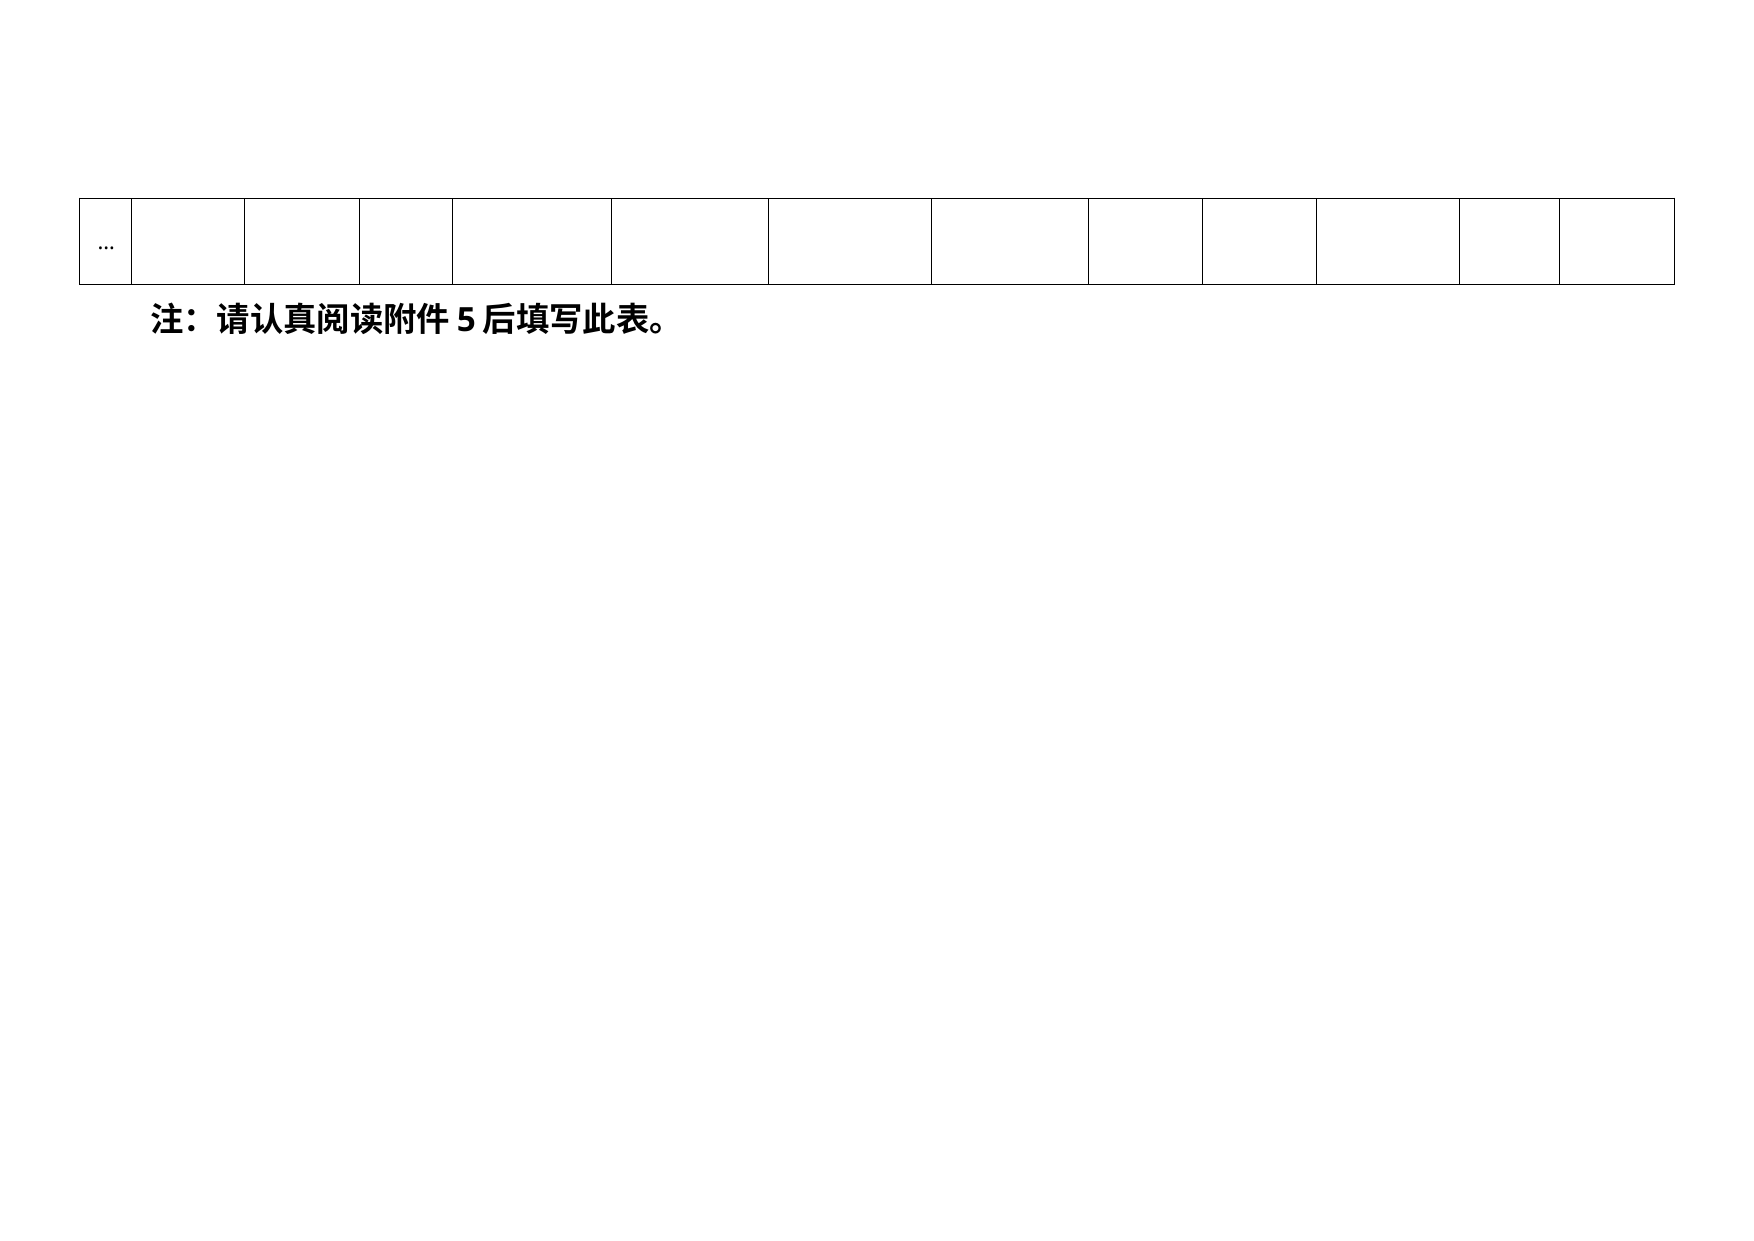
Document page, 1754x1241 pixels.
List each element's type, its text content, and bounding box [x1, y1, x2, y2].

text 注：请认真阅读附件5后填写此表。 [150, 285, 1604, 350]
table_cell [245, 199, 359, 284]
table_cell [1460, 199, 1559, 284]
table_cell [1560, 199, 1674, 284]
table_cell [932, 199, 1088, 284]
table_cell [1317, 199, 1459, 284]
table_cell [132, 199, 244, 284]
table_cell [769, 199, 931, 284]
table_cell [1089, 199, 1202, 284]
table_cell … [80, 199, 131, 284]
table_cell [360, 199, 452, 284]
table_cell [453, 199, 611, 284]
table_cell [612, 199, 768, 284]
table_cell [1203, 199, 1316, 284]
